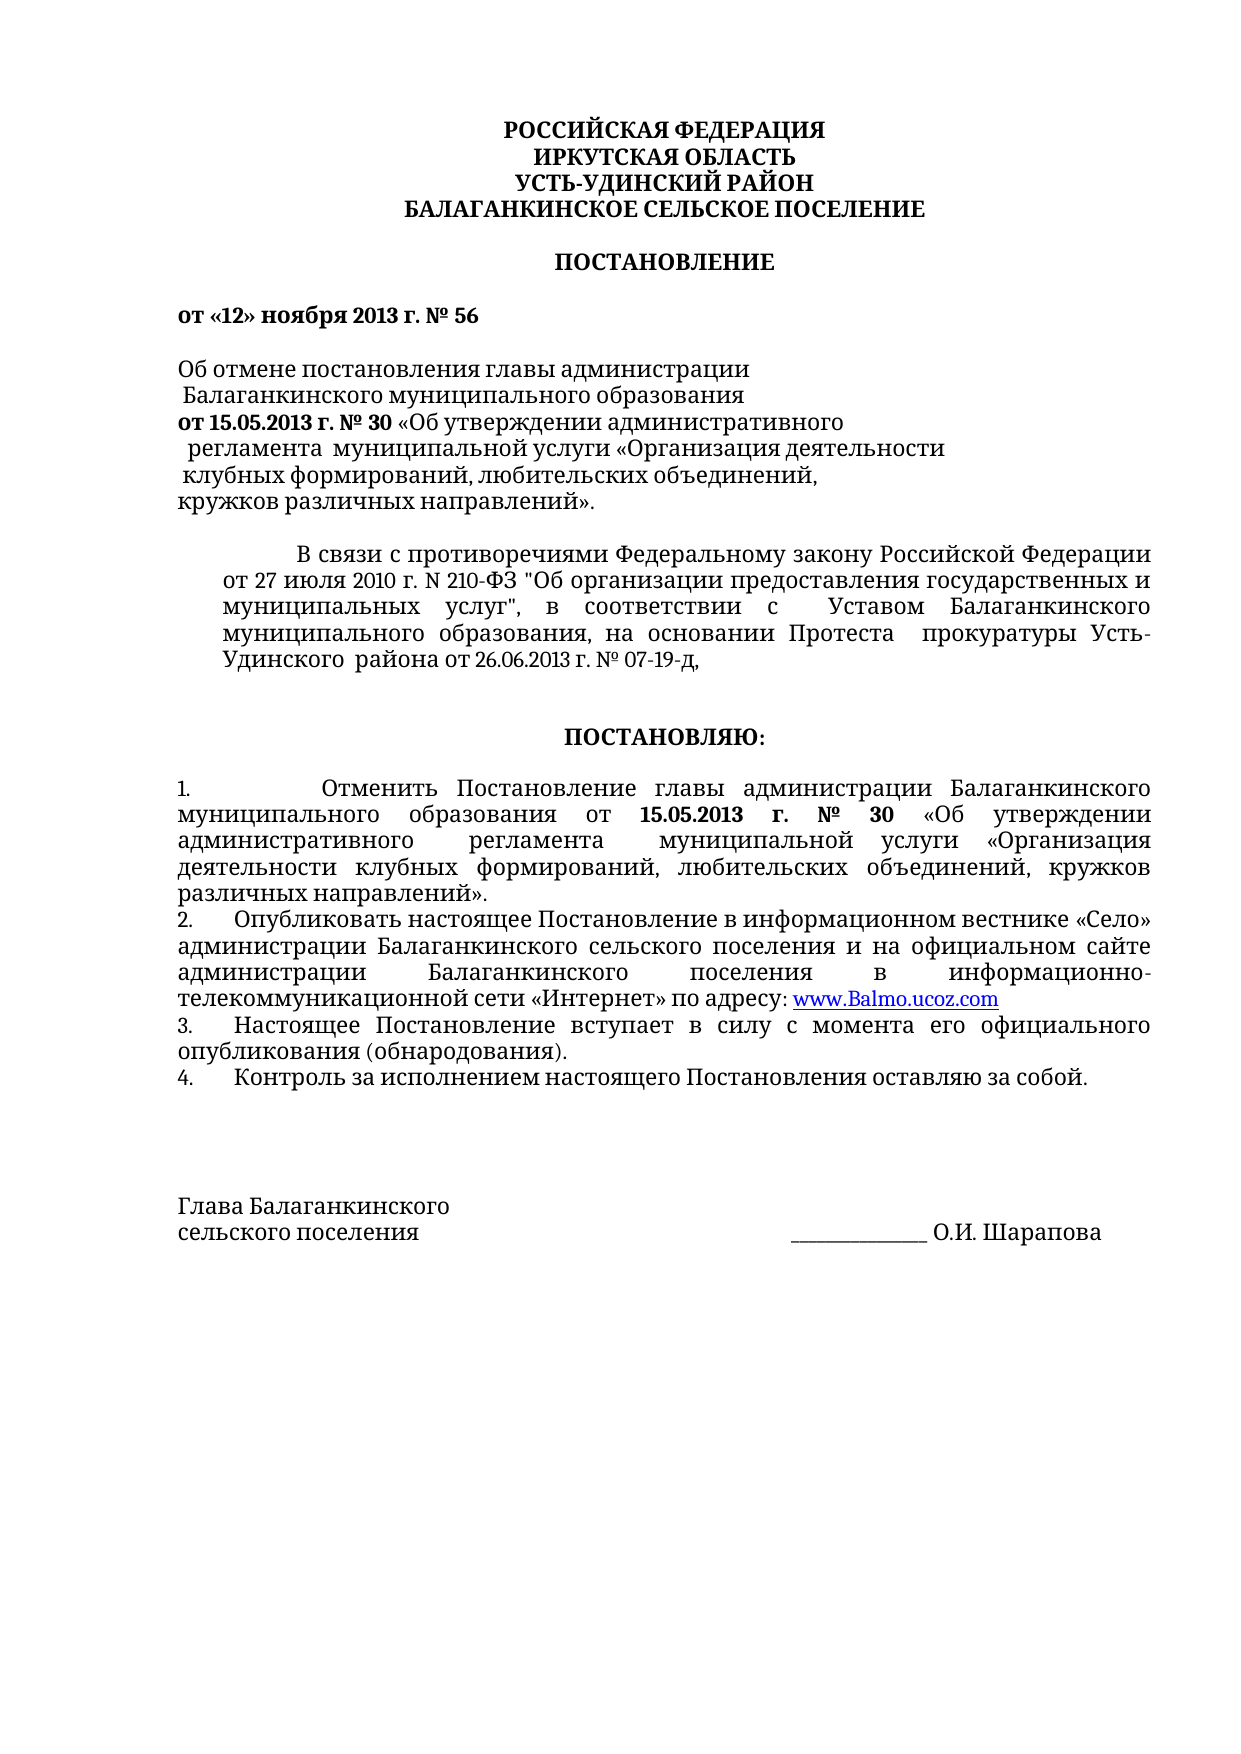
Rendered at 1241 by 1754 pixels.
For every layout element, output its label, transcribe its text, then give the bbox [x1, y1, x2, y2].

text ПОСТАНОВЛЕНИЕ [177, 250, 1152, 276]
list Контроль за исполнением настоящего Постановления оставляю за собой. [177, 1065, 1152, 1092]
text ИРКУТСКАЯ ОБЛАСТЬ [177, 144, 1152, 171]
text клубных формирований, любительских объединений, [177, 462, 1152, 489]
title Отменить Постановление главы администрации Балаганкинского муниципального образования от 15.05.2013 г. № 30 «Об утверждении административного регламента муниципальной услуги «Организация деятельности клубных формирований, любительских объединений, кружков различных направлений». [177, 775, 1152, 907]
text УСТЬ-УДИНСКИЙ РАЙОН [177, 171, 1152, 197]
text ПОСТАНОВЛЯЮ: [177, 724, 1152, 751]
text кружков различных направлений». [177, 489, 1152, 515]
list Опубликовать настоящее Постановление в информационном вестнике «Село» администрации Балаганкинского сельского поселения и на официальном сайте администрации Балаганкинского поселения в информационно-телекоммуникационной сети «Интернет» по адресу: www.Balmo.ucoz.com [177, 907, 1152, 1012]
list Настоящее Постановление вступает в силу с момента его официального опубликования (обнародования). [177, 1012, 1152, 1065]
text РОССИЙСКАЯ ФЕДЕРАЦИЯ [177, 118, 1152, 144]
text от «12» ноября 2013 г. № 56 [177, 303, 1152, 329]
text Глава Балаганкинского [177, 1194, 1152, 1220]
text регламента муниципальной услуги «Организация деятельности [177, 436, 1152, 462]
text Об отмене постановления главы администрации [177, 357, 1152, 383]
subtitle В связи с противоречиями Федеральному закону Российской Федерации от 27 июля . N 210-ФЗ "Об организации предоставления государственных и муниципальных услуг", в соответствии с Уставом Балаганкинского муниципального образования, на основании Протеста прокуратуры Усть-Удинского района от 26.06.2013 г. № 07-19-д, [222, 541, 1152, 673]
text от 15.05.2013 г. № 30 «Об утверждении административного [177, 410, 1152, 436]
text БАЛАГАНКИНСКОЕ СЕЛЬСКОЕ ПОСЕЛЕНИЕ [177, 197, 1152, 223]
text сельского поселения ________________ О.И. Шарапова [177, 1220, 1152, 1246]
text Балаганкинского муниципального образования [177, 383, 1152, 410]
